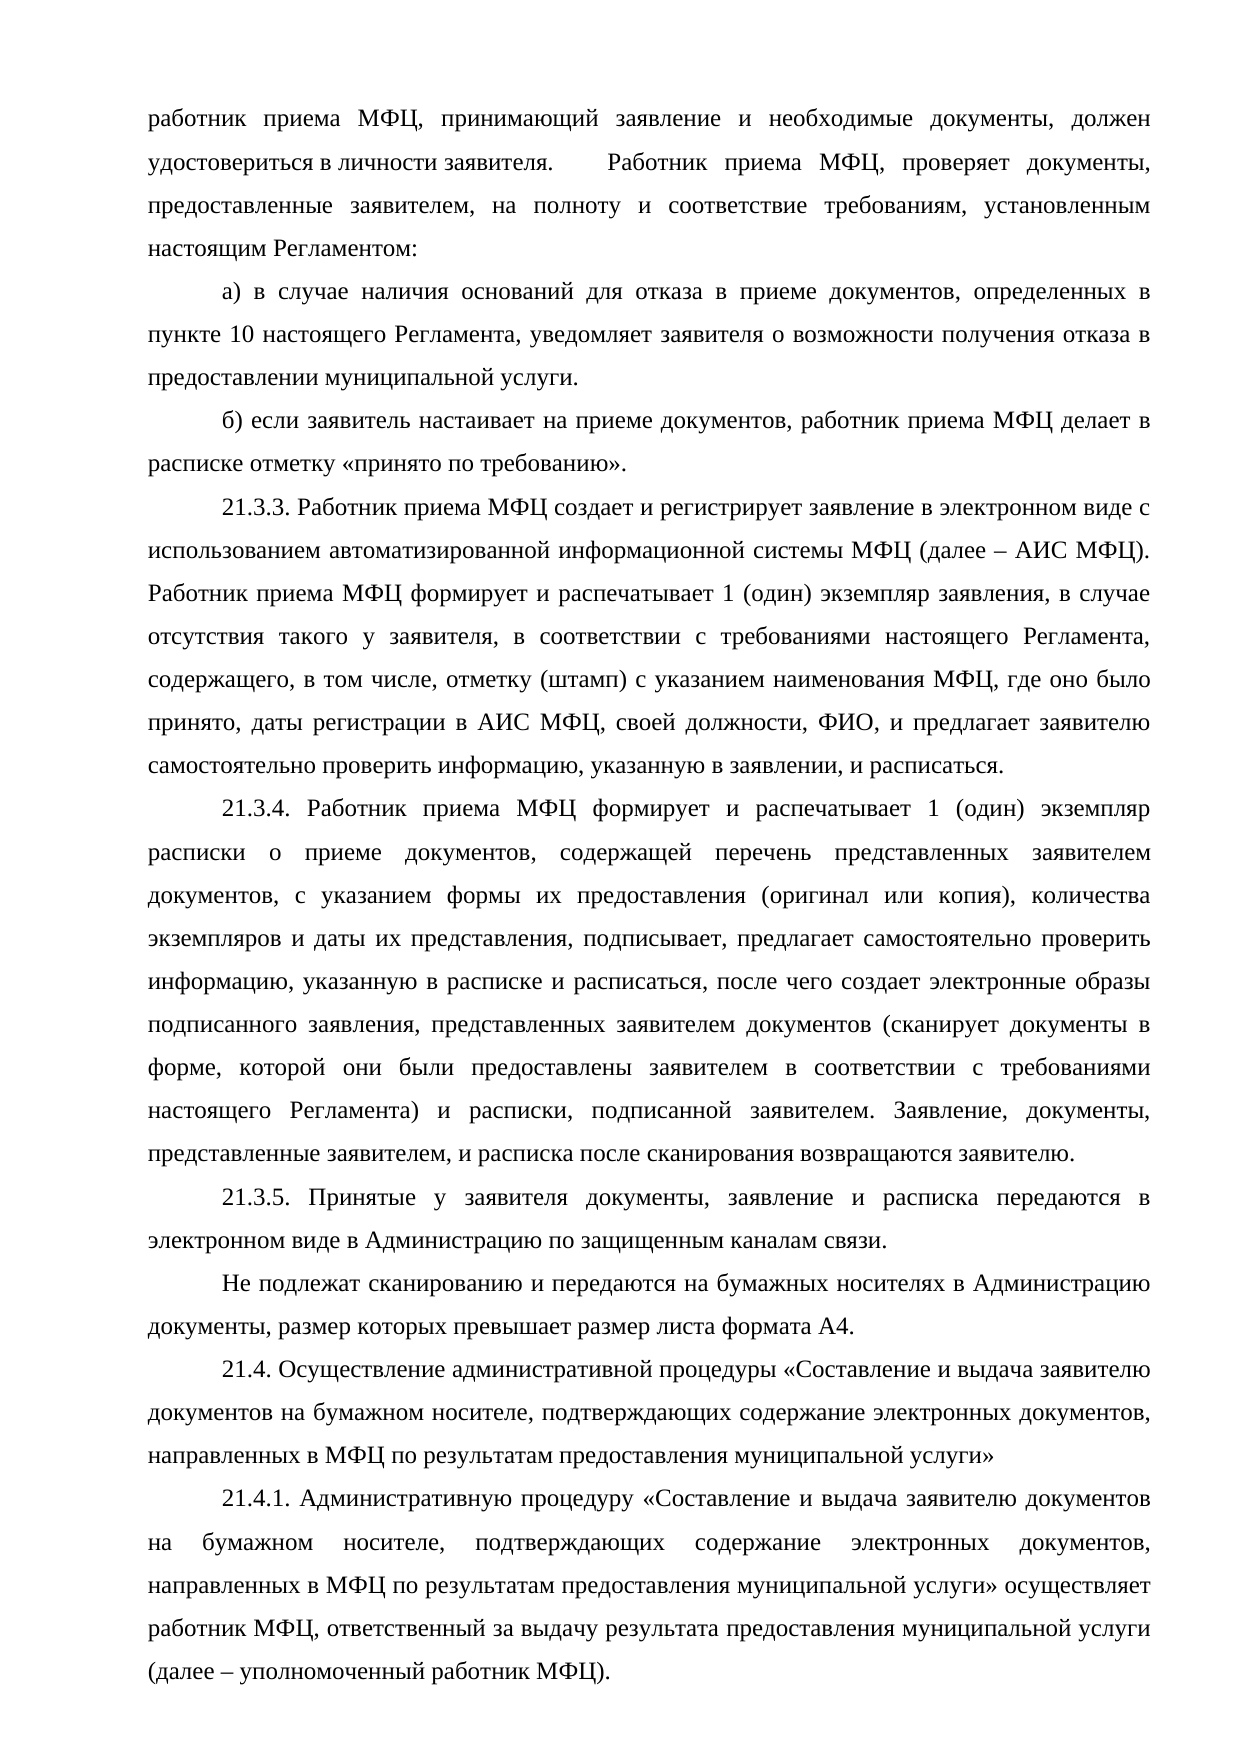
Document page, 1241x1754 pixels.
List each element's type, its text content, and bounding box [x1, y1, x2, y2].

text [148, 103, 1152, 262]
text 21.3.4. Работник приема МФЦ формирует и распечатывает 1 (один) экземпляр расписки о приеме документов, содержащей перечень представленных заявителем документов, с указанием формы их предоставления (оригинал или копия), количества экземпляров и даты их представления, подписывает, предлагает самостоятельно проверить информацию, указанную в расписке и расписаться, после чего создает электронные образы подписанного заявления, представленных заявителем документов (сканирует документы в форме, которой они были предоставлены заявителем в соответствии с требованиями настоящего Регламента) и расписки, подписанной заявителем. Заявление, документы, представленные заявителем, и расписка после сканирования возвращаются заявителю. [148, 793, 1152, 1167]
text Не подлежат сканированию и передаются на бумажных носителях в Администрацию документы, размер которых превышает размер листа формата A4. [148, 1268, 1152, 1340]
text 21.3.3. Работник приема МФЦ создает и регистрирует заявление в электронном виде с использованием автоматизированной информационной системы МФЦ (далее – АИС МФЦ). Работник приема МФЦ формирует и распечатывает 1 (один) экземпляр заявления, в случае отсутствия такого у заявителя, в соответствии с требованиями настоящего Регламента, содержащего, в том числе, отметку (штамп) с указанием наименования МФЦ, где оно было принято, даты регистрации в АИС МФЦ, своей должности, ФИО, и предлагает заявителю самостоятельно проверить информацию, указанную в заявлении, и расписаться. [148, 492, 1152, 779]
text 21.3.5. Принятые у заявителя документы, заявление и расписка передаются в электронном виде в Администрацию по защищенным каналам связи. [148, 1182, 1152, 1253]
text а) в случае наличия оснований для отказа в приеме документов, определенных в пункте 10 настоящего Регламента, уведомляет заявителя о возможности получения отказа в предоставлении муниципальной услуги. [148, 276, 1152, 391]
text 21.4. Осуществление административной процедуры «Составление и выдача заявителю документов на бумажном носителе, подтверждающих содержание электронных документов, направленных в МФЦ по результатам предоставления муниципальной услуги» [148, 1354, 1152, 1469]
text 21.4.1. Административную процедуру «Составление и выдача заявителю документов на бумажном носителе, подтверждающих содержание электронных документов, направленных в МФЦ по результатам предоставления муниципальной услуги» осуществляет работник МФЦ, ответственный за выдачу результата предоставления муниципальной услуги (далее – уполномоченный работник МФЦ). [148, 1483, 1152, 1685]
text б) если заявитель настаивает на приеме документов, работник приема МФЦ делает в расписке отметку «принято по требованию». [148, 405, 1152, 477]
